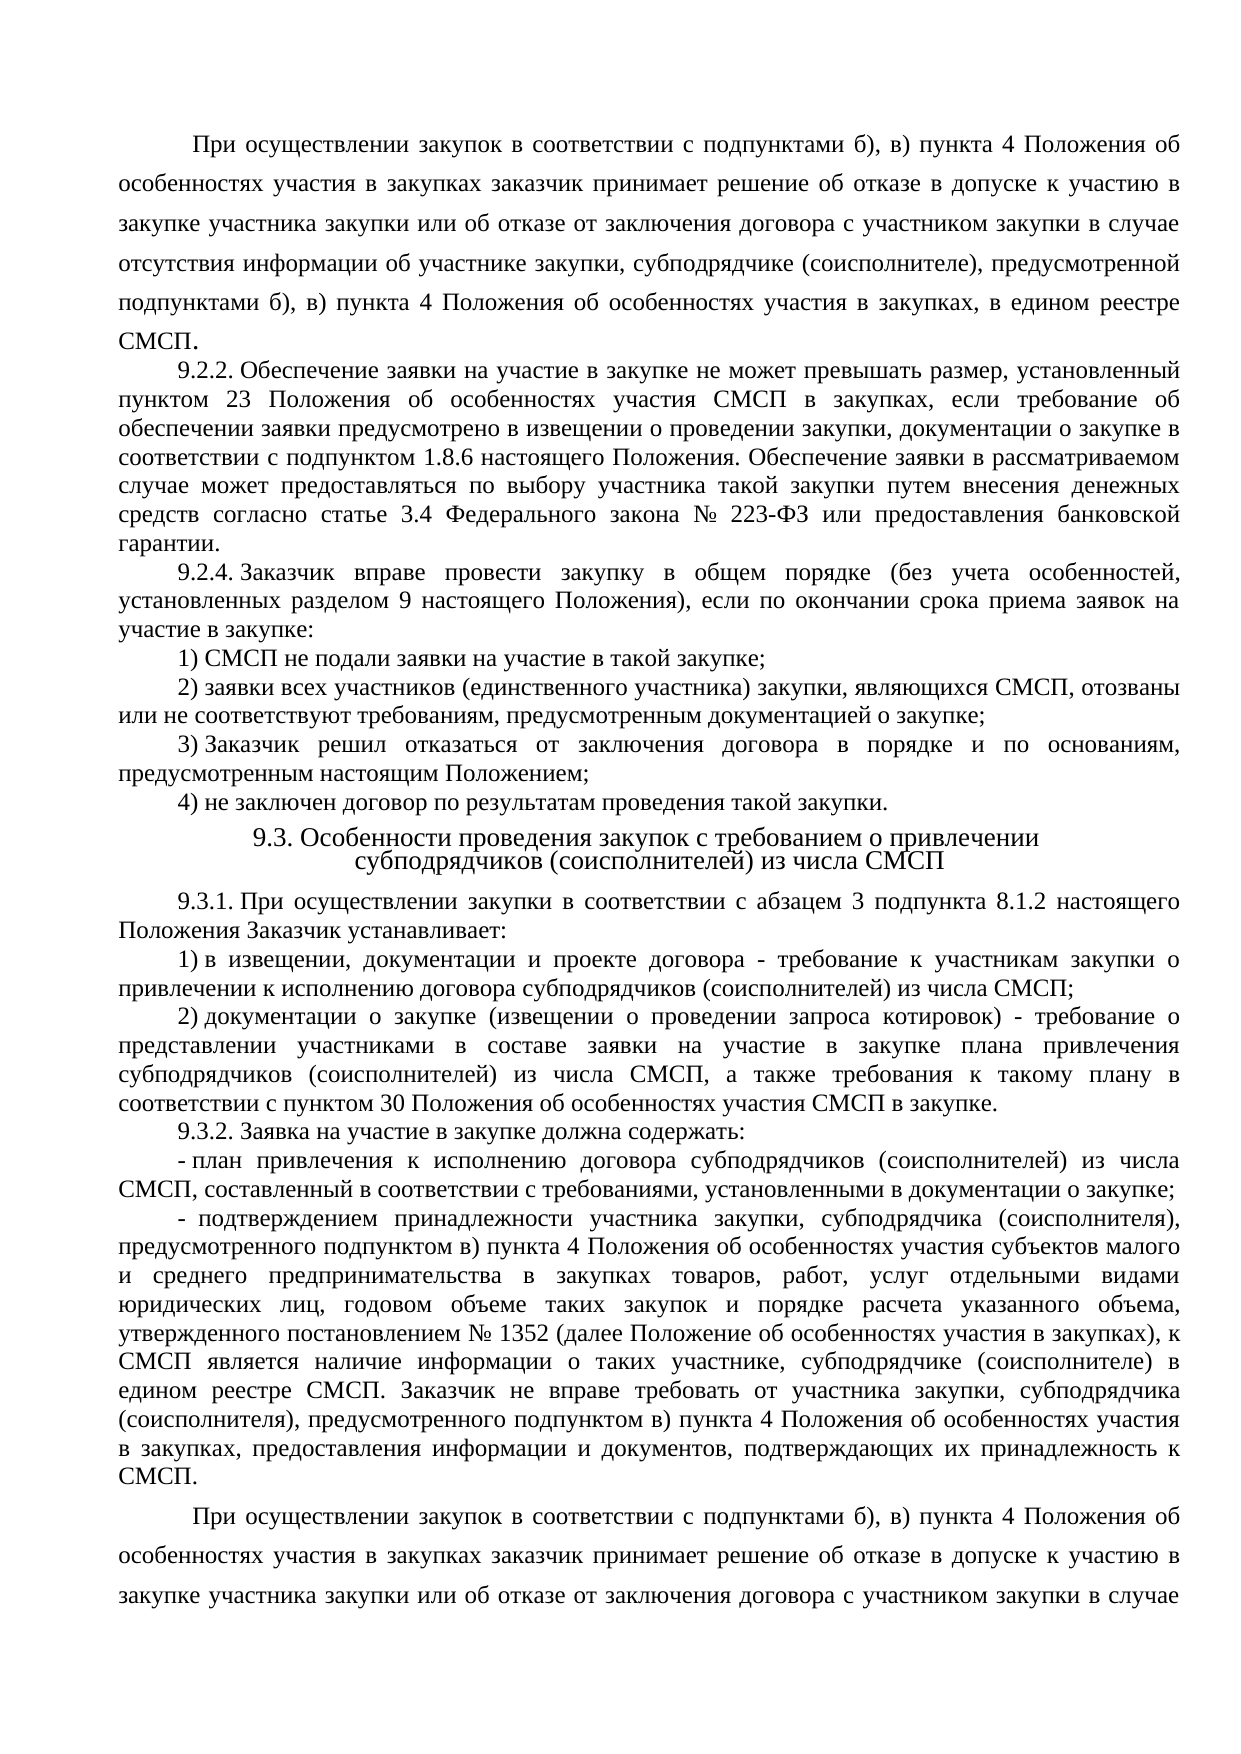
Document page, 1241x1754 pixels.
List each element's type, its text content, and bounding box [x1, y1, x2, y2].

text 4) не заключен договор по результатам проведения такой закупки. [118, 787, 1181, 816]
text 9.2.2. Обеспечение заявки на участие в закупке не может превышать размер, установленный пунктом 23 Положения об особенностях участия СМСП в закупках, если требование об обеспечении заявки предусмотрено в извещении о проведении закупки, документации о закупке в соответствии с подпунктом 1.8.6 настоящего Положения. Обеспечение заявки в рассматриваемом случае может предоставляться по выбору участника такой закупки путем внесения денежных средств согласно статье 3.4 Федерального закона № 223-ФЗ или предоставления банковской гарантии. [118, 356, 1181, 557]
text 1) СМСП не подали заявки на участие в такой закупке; [118, 643, 1181, 672]
text 2) документации о закупке (извещении о проведении запроса котировок) - требование о представлении участниками в составе заявки на участие в закупке плана привлечения субподрядчиков (соисполнителей) из числа СМСП, а также требования к такому плану в соответствии с пунктом 30 Положения об особенностях участия СМСП в закупке. [118, 1001, 1181, 1116]
text 9.2.4. Заказчик вправе провести закупку в общем порядке (без учета особенностей, установленных разделом 9 настоящего Положения), если по окончании срока приема заявок на участие в закупке: [118, 557, 1181, 643]
text 9.3.2. Заявка на участие в закупке должна содержать: [118, 1116, 1181, 1145]
text 2) заявки всех участников (единственного участника) закупки, являющихся СМСП, отозваны или не соответствуют требованиям, предусмотренным документацией о закупке; [118, 672, 1181, 729]
text - план привлечения к исполнению договора субподрядчиков (соисполнителей) из числа СМСП, составленный в соответствии с требованиями, установленными в документации о закупке; [118, 1145, 1181, 1203]
text 9.3.1. При осуществлении закупки в соответствии с абзацем 3 подпункта 8.1.2 настоящего Положения Заказчик устанавливает: [118, 886, 1181, 944]
text 9.3. Особенности проведения закупок с требованием о привлечении субподрядчиков (соисполнителей) из числа СМСП [118, 828, 1181, 874]
text - подтверждением принадлежности участника закупки, субподрядчика (соисполнителя), предусмотренного подпунктом в) пункта 4 Положения об особенностях участия субъектов малого и среднего предпринимательства в закупках товаров, работ, услуг отдельными видами юридических лиц, годовом объеме таких закупок и порядке расчета указанного объема, утвержденного постановлением № 1352 (далее Положение об особенностях участия в закупках), к СМСП является наличие информации о таких участнике, субподрядчике (соисполнителе) в едином реестре СМСП. Заказчик не вправе требовать от участника закупки, субподрядчика (соисполнителя), предусмотренного подпунктом в) пункта 4 Положения об особенностях участия в закупках, предоставления информации и документов, подтверждающих их принадлежность к СМСП. [118, 1203, 1181, 1490]
text 1) в извещении, документации и проекте договора - требование к участникам закупки о привлечении к исполнению договора субподрядчиков (соисполнителей) из числа СМСП; [118, 944, 1181, 1001]
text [118, 1490, 1181, 1609]
text 3) Заказчик решил отказаться от заключения договора в порядке и по основаниям, предусмотренным настоящим Положением; [118, 729, 1181, 787]
